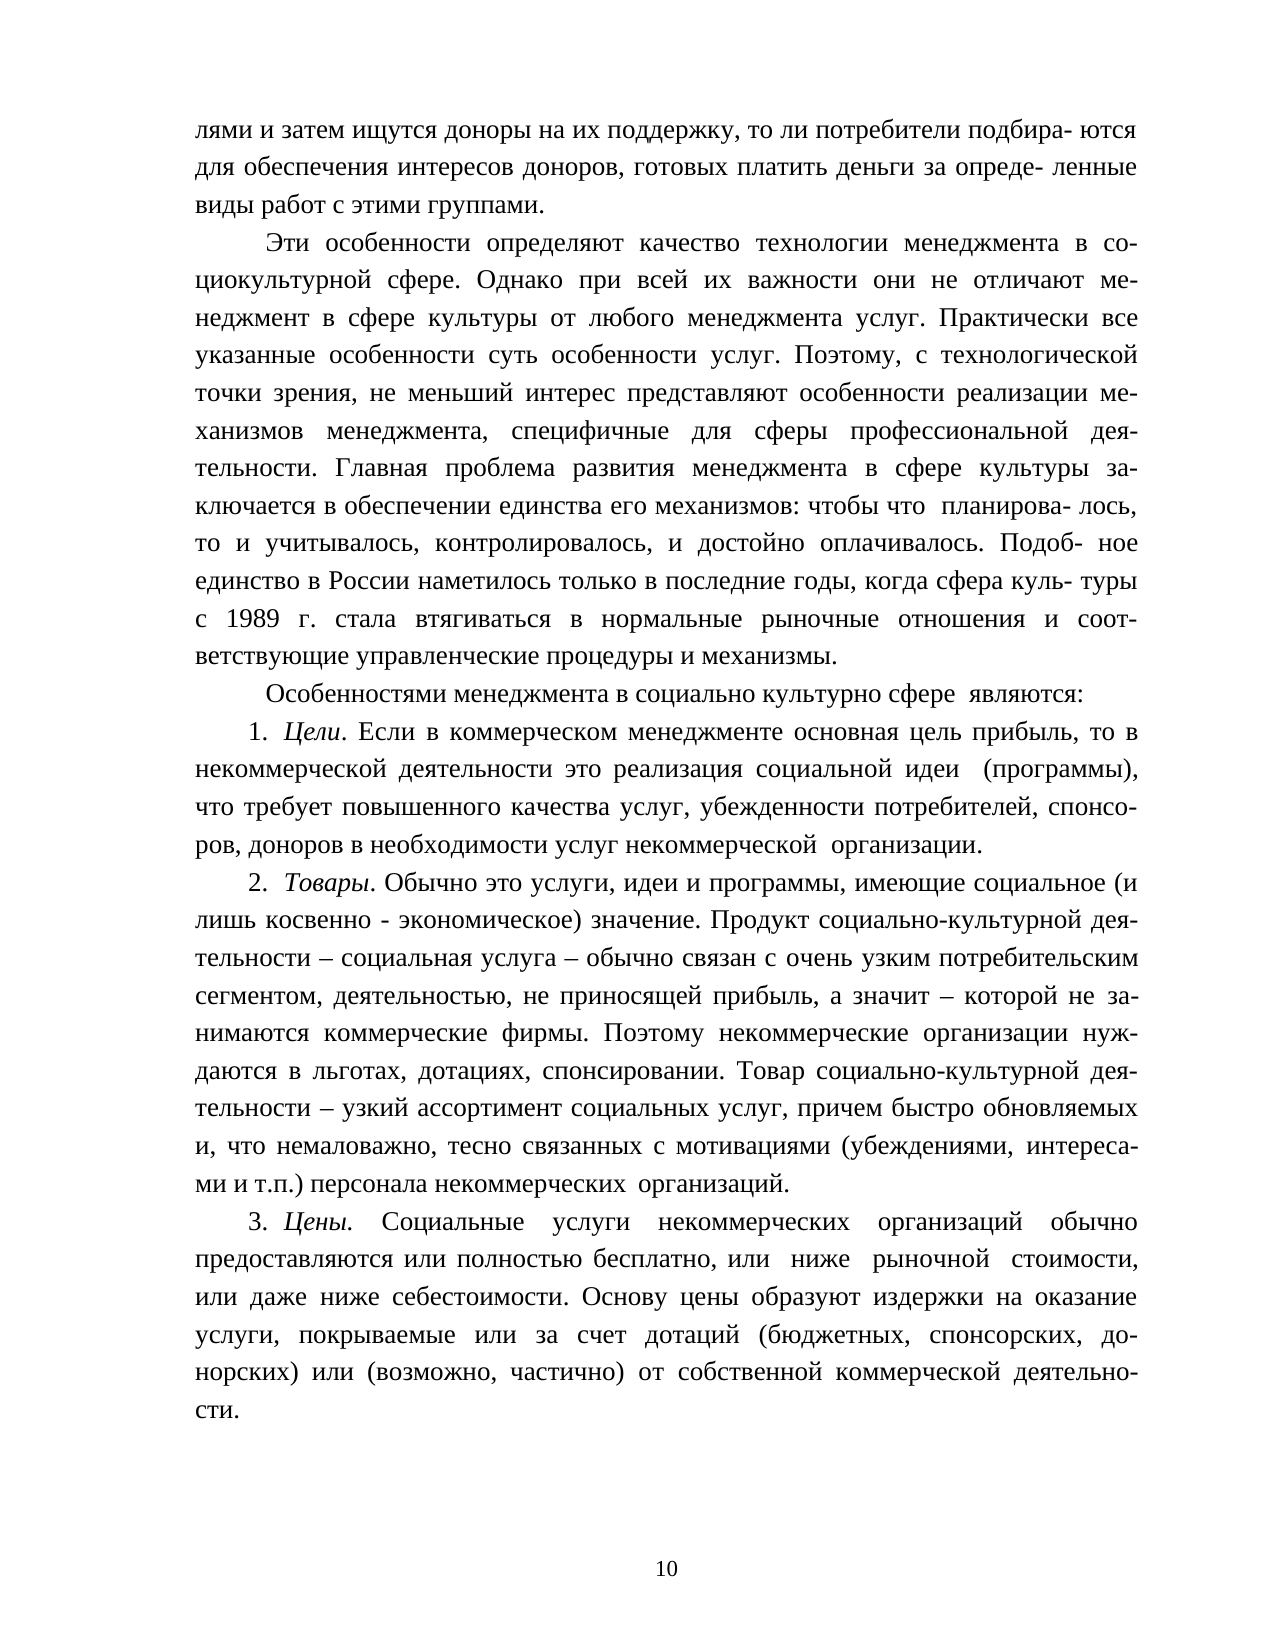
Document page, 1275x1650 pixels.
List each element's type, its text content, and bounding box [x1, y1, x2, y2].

list Товары. Обычно это услуги, идеи и программы, имеющие социальное (и лишь косвенно - экономическое) значение. Продукт социально-культурной дея- тельности – социальная услуга – обычно связан с очень узким потребительским сегментом, деятельностью, не приносящей прибыль, а значит – которой не за- нимаются коммерческие фирмы. Поэтому некоммерческие организации нуж- даются в льготах, дотациях, спонсировании. Товар социально-культурной дея- тельности – узкий ассортимент социальных услуг, причем быстро обновляемых и, что немаловажно, тесно связанных с мотивациями (убеждениями, интереса- ми и т.п.) персонала некоммерческих организаций. [195, 866, 1139, 1198]
text Эти особенности определяют качество технологии менеджмента в со- циокультурной сфере. Однако при всей их важности они не отличают ме- неджмент в сфере культуры от любого менеджмента услуг. Практически все указанные особенности суть особенности услуг. Поэтому, с технологической точки зрения, не меньший интерес представляют особенности реализации ме- ханизмов менеджмента, специфичные для сферы профессиональной дея- тельности. Главная проблема развития менеджмента в сфере культуры за- ключается в обеспечении единства его механизмов: чтобы что планирова- лось, то и учитывалось, контролировалось, и достойно оплачивалось. Подоб- ное единство в России наметилось только в последние годы, когда сфера куль- туры с 1989 г. стала втягиваться в нормальные рыночные отношения и соот- ветствующие управленческие процедуры и механизмы. [195, 226, 1139, 671]
text лями и затем ищутся доноры на их поддержку, то ли потребители подбира- ются для обеспечения интересов доноров, готовых платить деньги за опреде- ленные виды работ с этими группами. [195, 113, 1138, 219]
list Цели. Если в коммерческом менеджменте основная цель прибыль, то в некоммерческой деятельности это реализация социальной идеи (программы), что требует повышенного качества услуг, убежденности потребителей, спонсо- ров, доноров в необходимости услуг некоммерческой организации. [195, 715, 1139, 859]
text Особенностями менеджмента в социально культурно сфере являются: [265, 677, 1142, 709]
list Цены. Социальные услуги некоммерческих организаций обычно предоставляются или полностью бесплатно, или ниже рыночной стоимости, или даже ниже себестоимости. Основу цены образуют издержки на оказание услуги, покрываемые или за счет дотаций (бюджетных, спонсорских, до- норских) или (возможно, частично) от собственной коммерческой деятельно- сти. [195, 1205, 1139, 1424]
